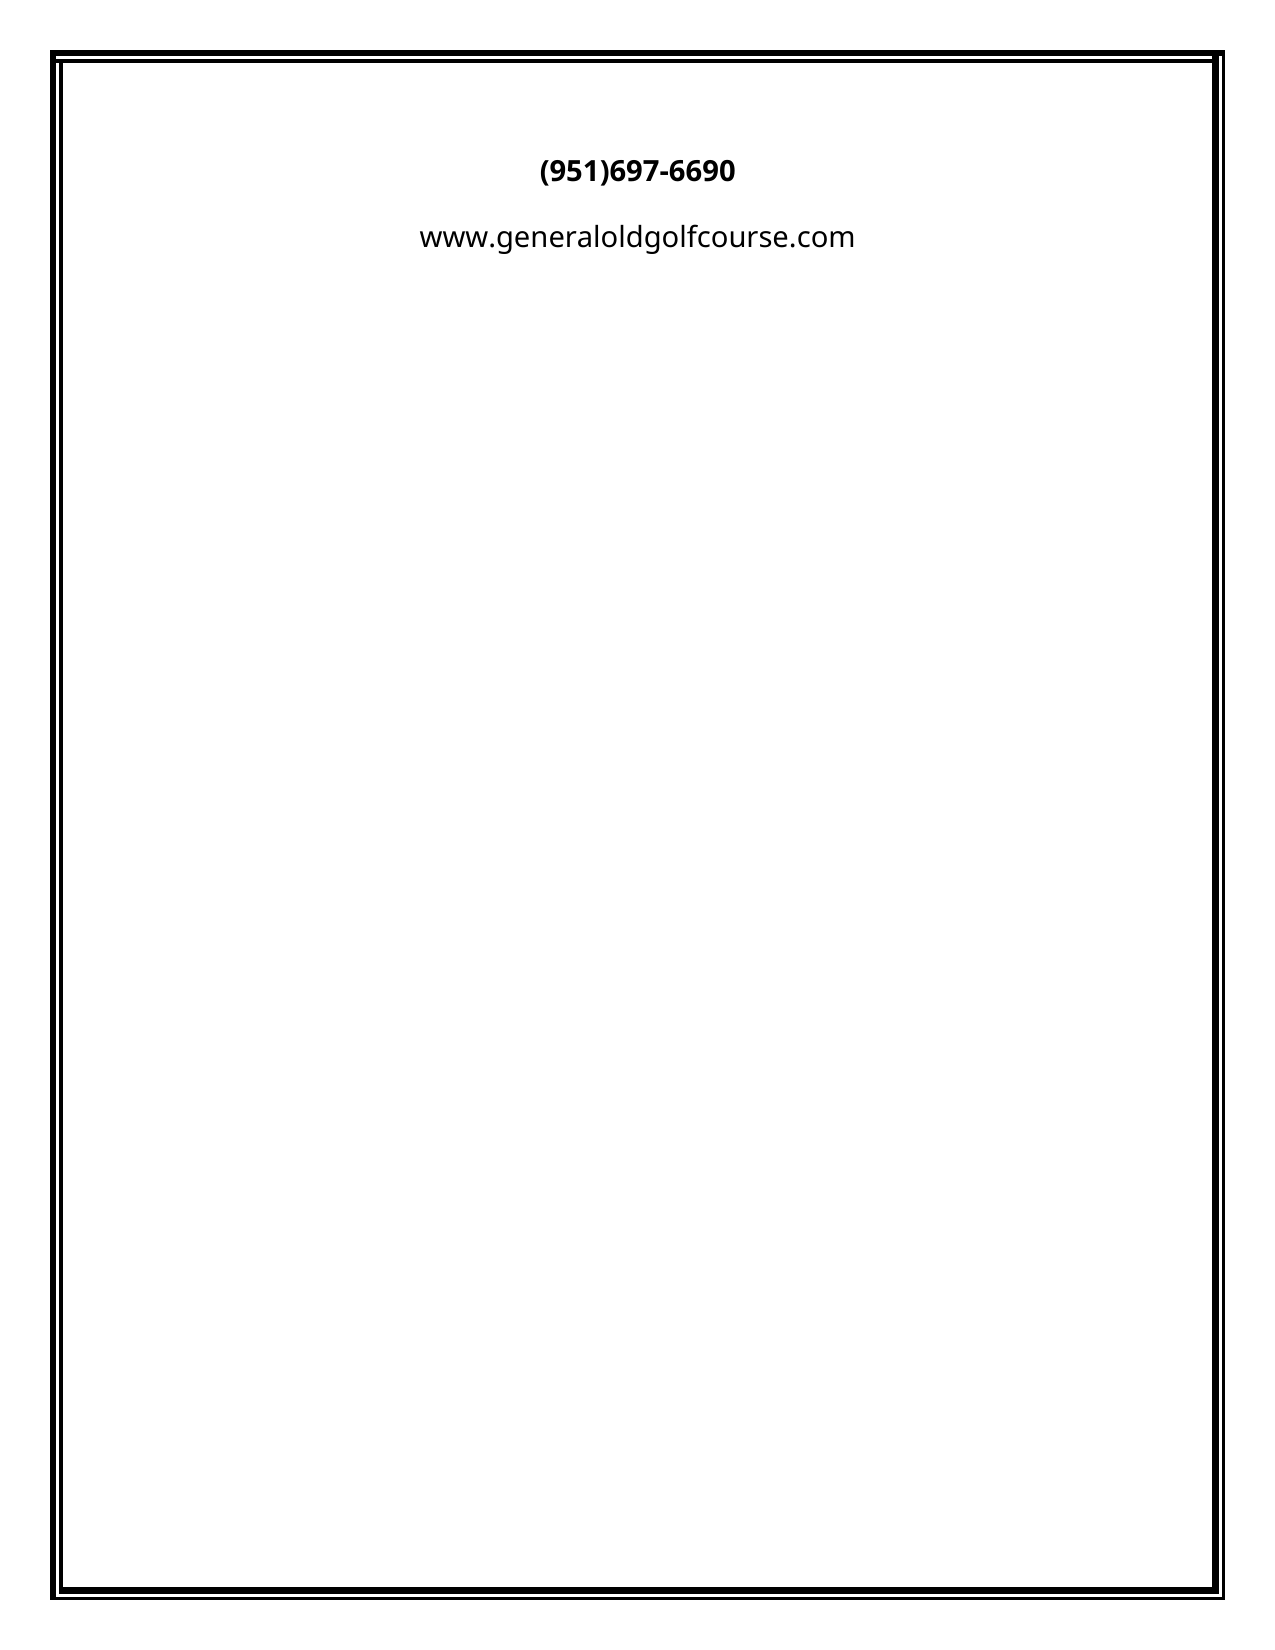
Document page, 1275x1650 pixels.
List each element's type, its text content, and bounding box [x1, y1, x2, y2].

text (951)697-6690 [150, 150, 1125, 190]
text www.generaloldgolfcourse.com [150, 216, 1125, 256]
